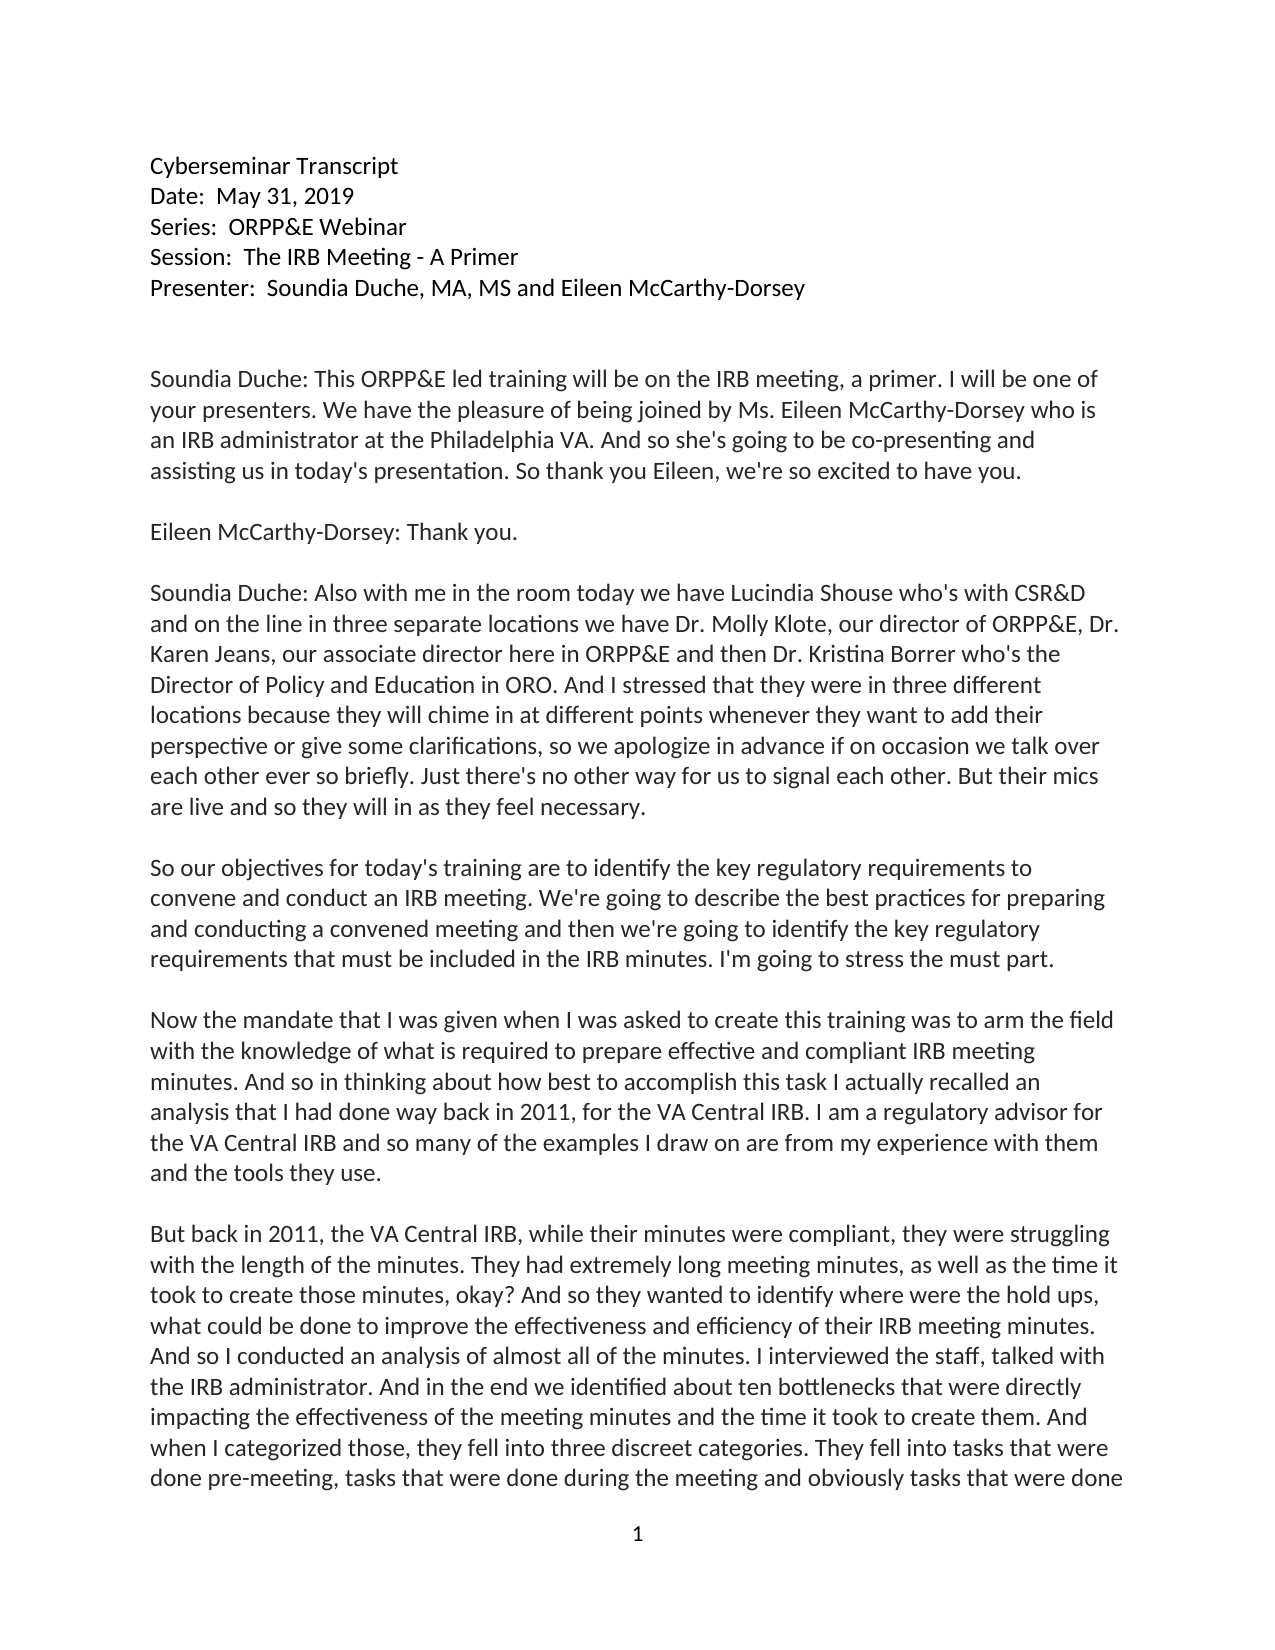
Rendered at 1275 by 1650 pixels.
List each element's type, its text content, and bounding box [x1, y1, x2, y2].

text Series: ORPP&E Webinar [150, 211, 1125, 242]
text So our objectives for today's training are to identify the key regulatory requirements to convene and conduct an IRB meeting. We're going to describe the best practices for preparing and conducting a convened meeting and then we're going to identify the key regulatory requirements that must be included in the IRB minutes. I'm going to stress the must part. [150, 852, 1125, 974]
text Soundia Duche: This ORPP&E led training will be on the IRB meeting, a primer. I will be one of your presenters. We have the pleasure of being joined by Ms. Eileen McCarthy-Dorsey who is an IRB administrator at the Philadelphia VA. And so she's going to be co-presenting and assisting us in today's presentation. So thank you Eileen, we're so excited to have you. [150, 364, 1125, 486]
text Cyberseminar Transcript [150, 150, 1125, 181]
text Date: May 31, 2019 [150, 181, 1125, 211]
text Session: The IRB Meeting - A Primer [150, 242, 1125, 272]
text Presenter: Soundia Duche, MA, MS and Eileen McCarthy-Dorsey [150, 272, 1125, 303]
text Now the mandate that I was given when I was asked to create this training was to arm the field with the knowledge of what is required to prepare effective and compliant IRB meeting minutes. And so in thinking about how best to accomplish this task I actually recalled an analysis that I had done way back in 2011, for the VA Central IRB. I am a regulatory advisor for the VA Central IRB and so many of the examples I draw on are from my experience with them and the tools they use. [150, 1004, 1125, 1188]
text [150, 1218, 1125, 1493]
text Soundia Duche: Also with me in the room today we have Lucindia Shouse who's with CSR&D and on the line in three separate locations we have Dr. Molly Klote, our director of ORPP&E, Dr. Karen Jeans, our associate director here in ORPP&E and then Dr. Kristina Borrer who's the Director of Policy and Education in ORO. And I stressed that they were in three different locations because they will chime in at different points whenever they want to add their perspective or give some clarifications, so we apologize in advance if on occasion we talk over each other ever so briefly. Just there's no other way for us to signal each other. But their mics are live and so they will in as they feel necessary. [150, 577, 1125, 821]
text Eileen McCarthy-Dorsey: Thank you. [150, 516, 1125, 547]
